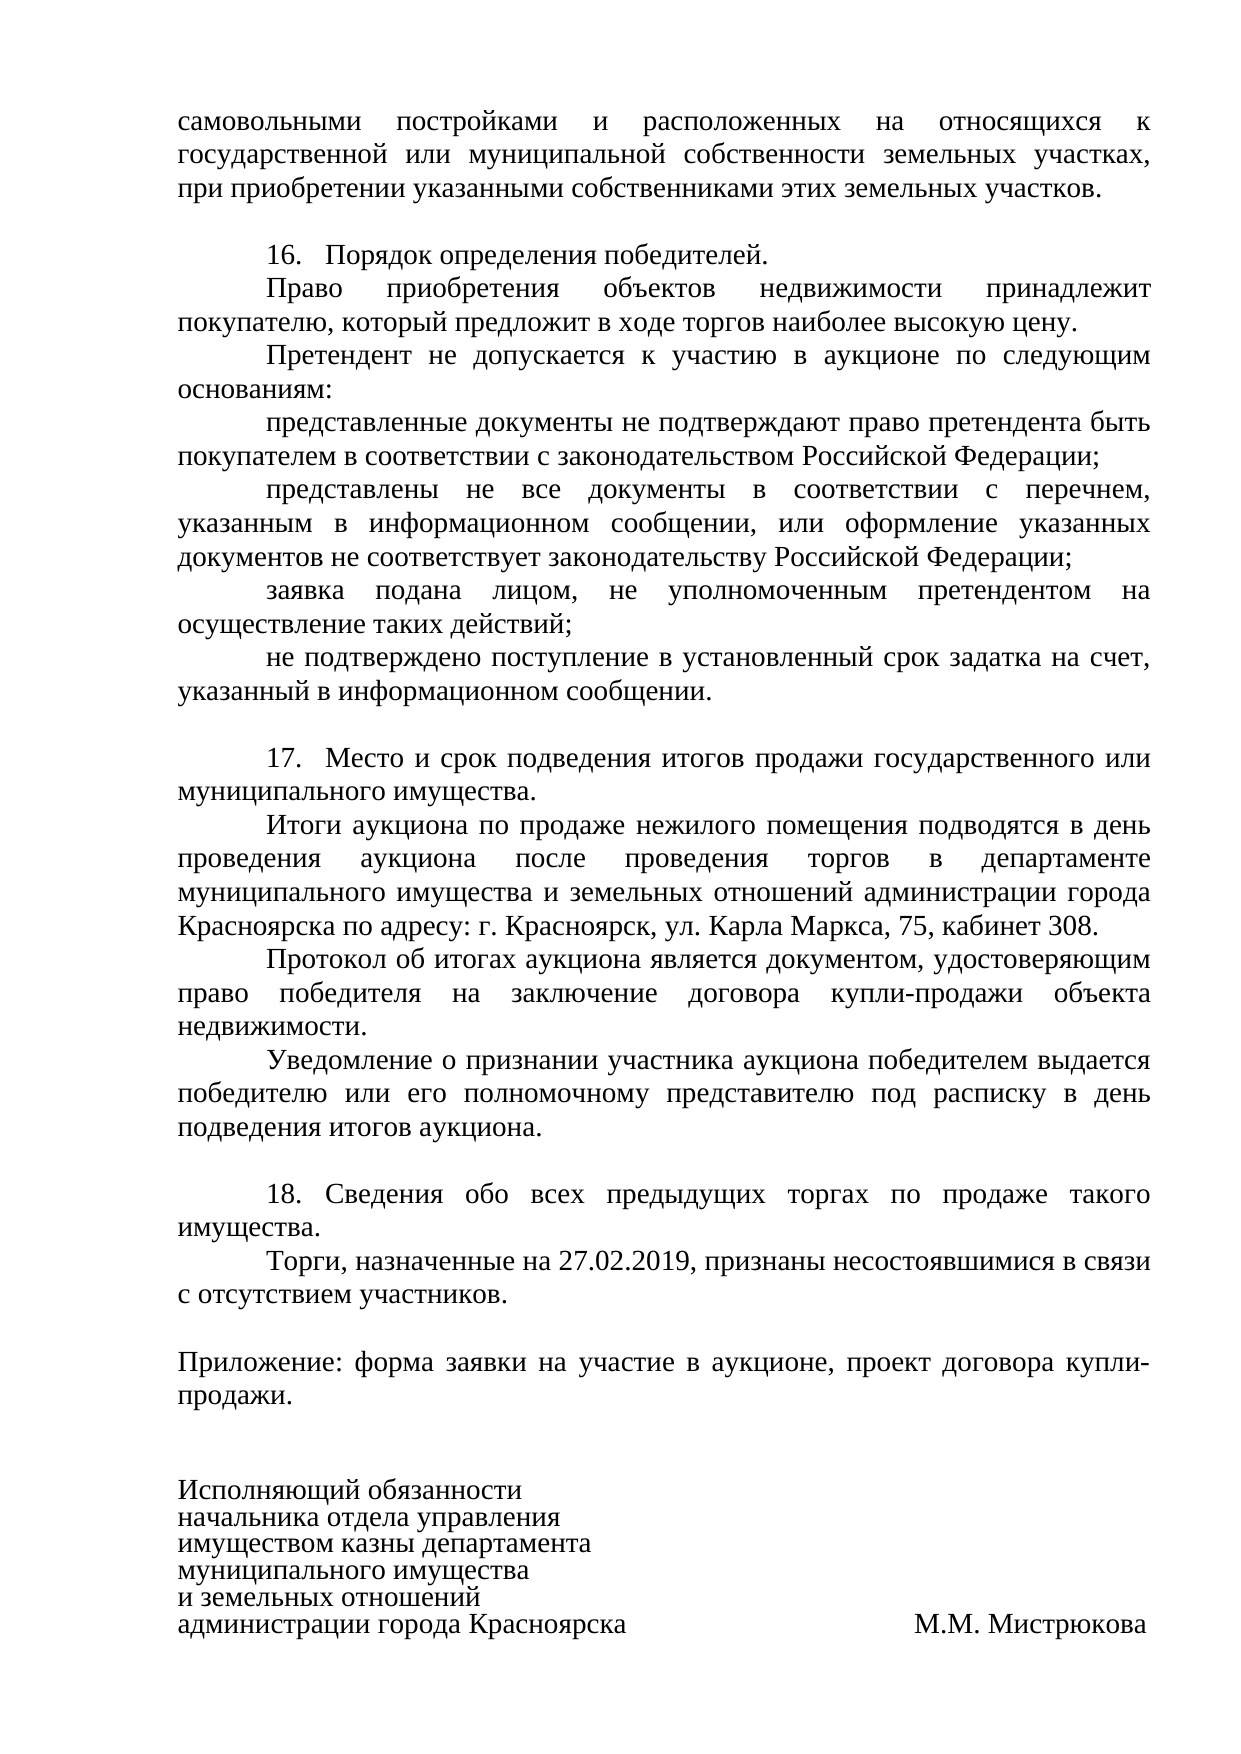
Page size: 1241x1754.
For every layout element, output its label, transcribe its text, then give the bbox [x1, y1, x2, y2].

text имуществом казны департамента [177, 1531, 1152, 1558]
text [177, 103, 1152, 203]
list Сведения обо всех предыдущих торгах по продаже такого имущества. [177, 1176, 1152, 1243]
text Право приобретения объектов недвижимости принадлежит покупателю, который предложит в ходе торгов наиболее высокую цену. [177, 270, 1152, 337]
text не подтверждено поступление в установленный срок задатка на счет, указанный в информационном сообщении. [177, 639, 1152, 706]
text Претендент не допускается к участию в аукционе по следующим основаниям: [177, 337, 1152, 404]
text Уведомление о признании участника аукциона победителем выдается победителю или его полномочному представителю под расписку в день подведения итогов аукциона. [177, 1042, 1152, 1142]
text и земельных отношений [177, 1585, 1152, 1612]
text представлены не все документы в соответствии с перечнем, указанным в информационном сообщении, или оформление указанных документов не соответствует законодательству Российской Федерации; [177, 472, 1152, 572]
text Исполняющий обязанности [177, 1478, 1152, 1504]
text начальника отдела управления [177, 1504, 1152, 1531]
text администрации города Красноярска М.М. Мистрюкова [177, 1612, 1152, 1638]
text муниципального имущества [177, 1558, 1152, 1585]
text Торги, назначенные на 27.02.2019, признаны несостоявшимися в связи с отсутствием участников. [177, 1243, 1152, 1310]
text Итоги аукциона по продаже нежилого помещения подводятся в день проведения аукциона после проведения торгов в департаменте муниципального имущества и земельных отношений администрации города Красноярска по адресу: г. Красноярск, ул. Карла Маркса, 75, кабинет 308. [177, 807, 1152, 941]
text представленные документы не подтверждают право претендента быть покупателем в соответствии с законодательством Российской Федерации; [177, 404, 1152, 472]
text Протокол об итогах аукциона является документом, удостоверяющим право победителя на заключение договора купли-продажи объекта недвижимости. [177, 941, 1152, 1042]
list Порядок определения победителей. [177, 237, 1152, 270]
list Место и срок подведения итогов продажи государственного или муниципального имущества. [177, 740, 1152, 807]
text Приложение: форма заявки на участие в аукционе, проект договора купли-продажи. [177, 1344, 1152, 1411]
text заявка подана лицом, не уполномоченным претендентом на осуществление таких действий; [177, 572, 1152, 639]
